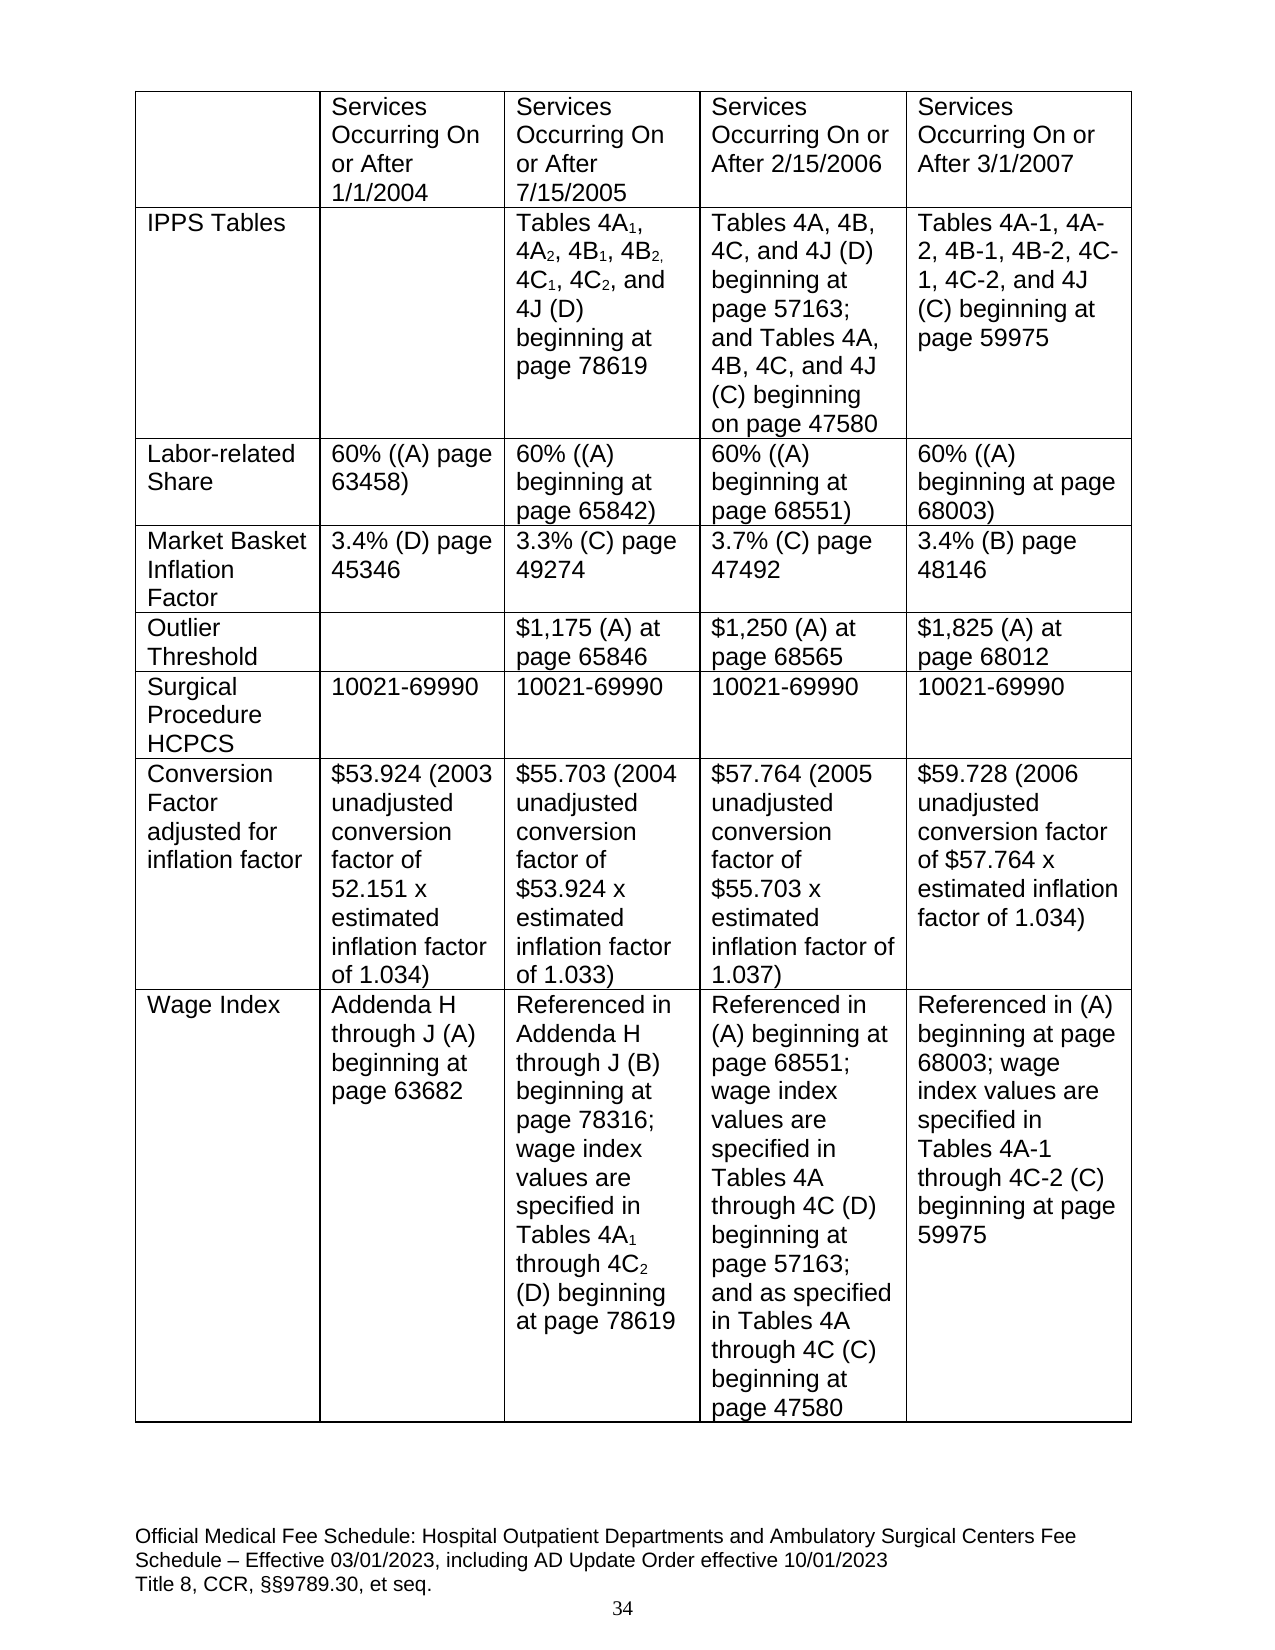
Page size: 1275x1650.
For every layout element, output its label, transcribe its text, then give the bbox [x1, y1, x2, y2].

table_cell Tables 4A-1, 4A-2, 4B-1, 4B-2, 4C-1, 4C-2, and 4J (C) beginning at page 59975 [907, 208, 1131, 438]
table_cell 3.3% (C) page 49274 [505, 526, 699, 612]
table_cell $1,175 (A) at page 65846 [505, 613, 699, 671]
table_cell $57.764 (2005 unadjusted conversion factor of $55.703 x estimated inflation factor of 1.037) [701, 759, 906, 989]
table_header Services Occurring On or After 1/1/2004 [321, 92, 504, 207]
table_cell Conversion Factor adjusted for inflation factor [136, 759, 319, 989]
table_cell $53.924 (2003 unadjusted conversion factor of 52.151 x estimated inflation factor of 1.034) [321, 759, 504, 989]
table_cell IPPS Tables [136, 208, 319, 438]
table_cell 10021-69990 [505, 672, 699, 758]
table_cell Tables 4A, 4B, 4C, and 4J (D) beginning at page 57163; and Tables 4A, 4B, 4C, and 4J (C) beginning on page 47580 [701, 208, 906, 438]
table_header Services Occurring On or After 2/15/2006 [701, 92, 906, 207]
table_cell Referenced in Addenda H through J (B) beginning at page 78316; wage index values are specified in Tables 4A1 through 4C2 (D) beginning at page 78619 [505, 990, 699, 1421]
table_cell Referenced in (A) beginning at page 68003; wage index values are specified in Tables 4A-1 through 4C-2 (C) beginning at page 59975 [907, 990, 1131, 1421]
table_cell 3.4% (B) page 48146 [907, 526, 1131, 612]
table_cell 60% ((A) page 63458) [321, 439, 504, 525]
table_cell Outlier Threshold [136, 613, 319, 671]
table_cell 10021-69990 [321, 672, 504, 758]
table_cell $59.728 (2006 unadjusted conversion factor of $57.764 x estimated inflation factor of 1.034) [907, 759, 1131, 989]
table_header [136, 92, 319, 207]
table_cell 3.7% (C) page 47492 [701, 526, 906, 612]
table_header Services Occurring On or After 3/1/2007 [907, 92, 1131, 207]
table_cell Referenced in (A) beginning at page 68551; wage index values are specified in Tables 4A through 4C (D) beginning at page 57163; and as specified in Tables 4A through 4C (C) beginning at page 47580 [701, 990, 906, 1421]
table_cell 60% ((A) beginning at page 65842) [505, 439, 699, 525]
table_cell Surgical Procedure HCPCS [136, 672, 319, 758]
table_cell $1,250 (A) at page 68565 [701, 613, 906, 671]
table_cell Labor-related Share [136, 439, 319, 525]
table_cell $55.703 (2004 unadjusted conversion factor of $53.924 x estimated inflation factor of 1.033) [505, 759, 699, 989]
table_cell 3.4% (D) page 45346 [321, 526, 504, 612]
table_cell [321, 613, 504, 671]
table_cell 10021-69990 [907, 672, 1131, 758]
table_cell 60% ((A) beginning at page 68003) [907, 439, 1131, 525]
table_cell 10021-69990 [701, 672, 906, 758]
table_cell $1,825 (A) at page 68012 [907, 613, 1131, 671]
table_cell Tables 4A1, 4A2, 4B1, 4B2, 4C1, 4C2, and 4J (D) beginning at page 78619 [505, 208, 699, 438]
table_cell [321, 208, 504, 438]
table_header Services Occurring On or After 7/15/2005 [505, 92, 699, 207]
table_cell 60% ((A) beginning at page 68551) [701, 439, 906, 525]
table_cell Wage Index [136, 990, 319, 1421]
table_cell Market Basket Inflation Factor [136, 526, 319, 612]
table_cell Addenda H through J (A) beginning at page 63682 [321, 990, 504, 1421]
